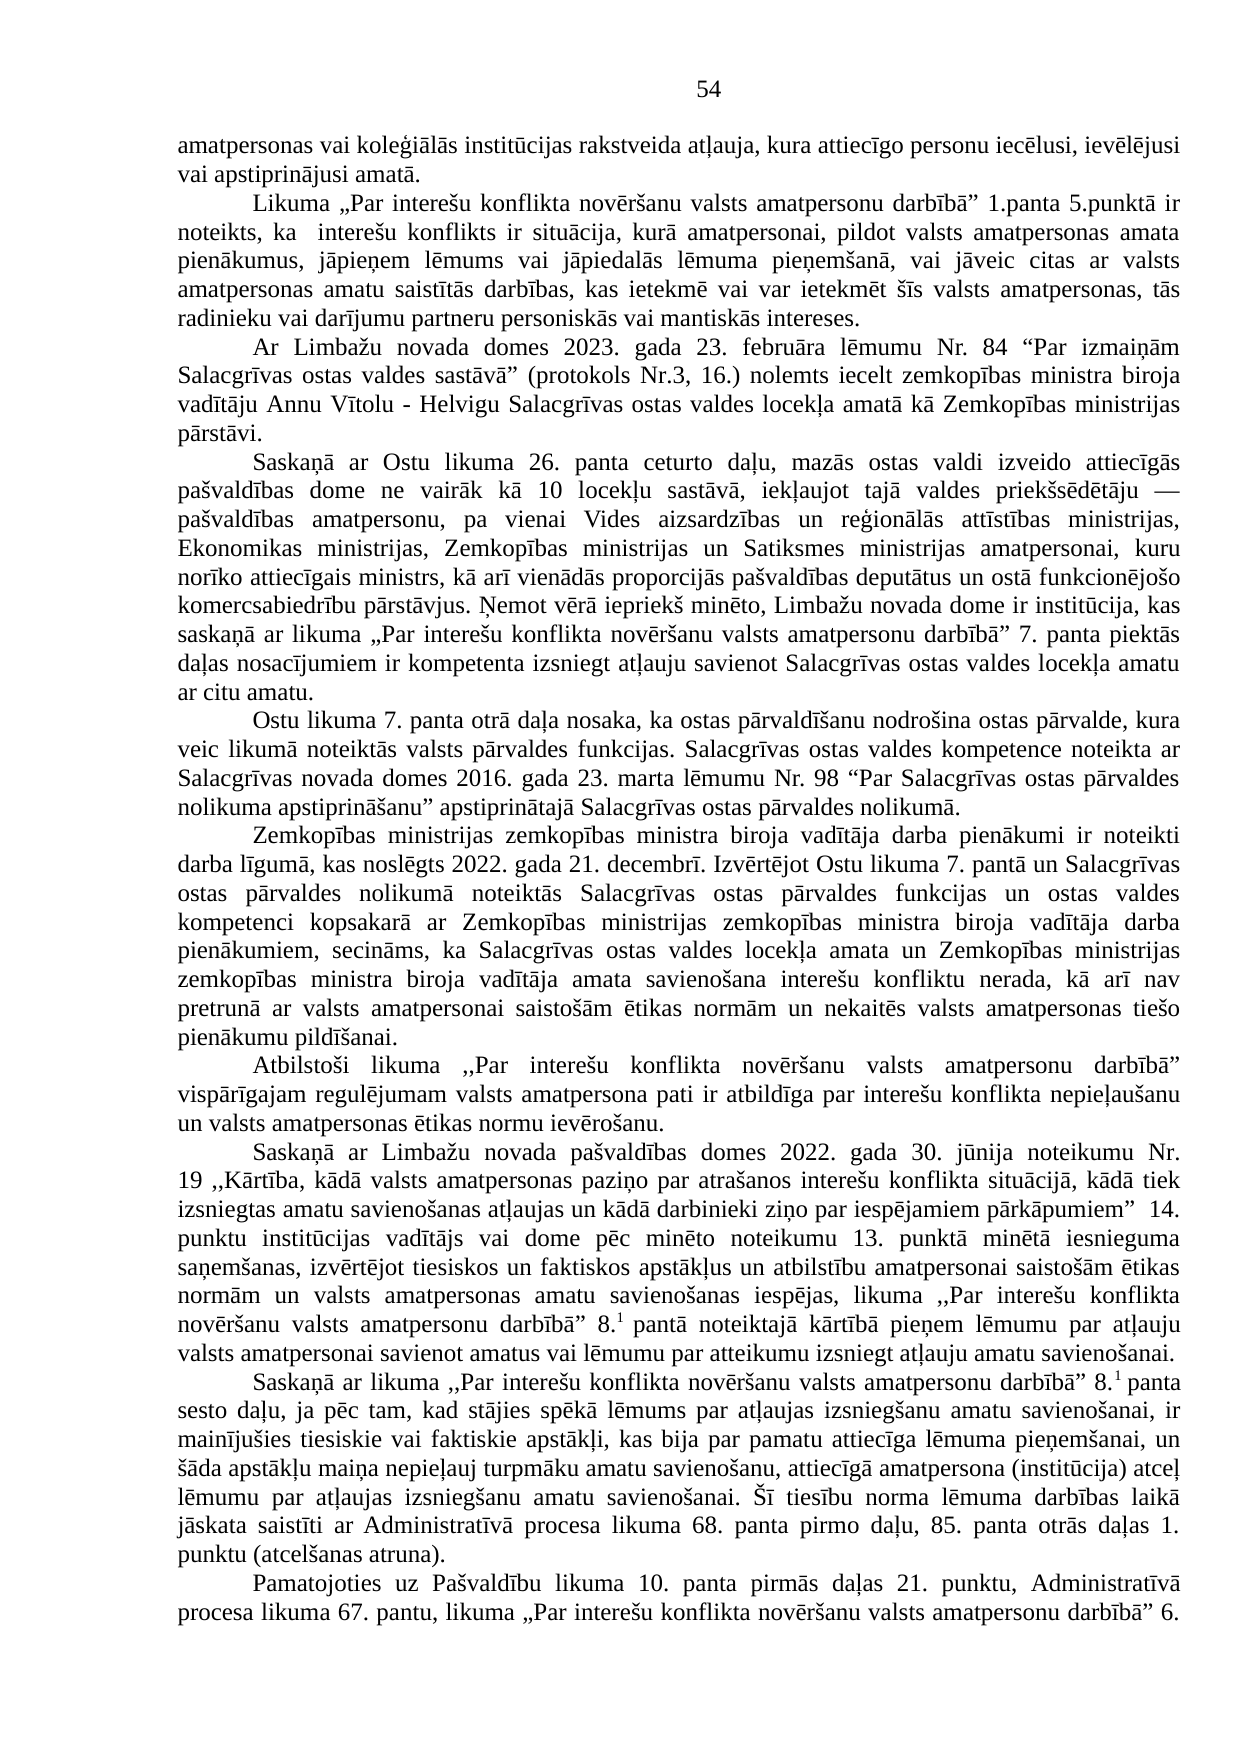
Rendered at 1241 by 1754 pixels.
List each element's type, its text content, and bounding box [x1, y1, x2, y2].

text Saskaņā ar likuma ,,Par interešu konflikta novēršanu valsts amatpersonu darbībā” 8.1 panta sesto daļu, ja pēc tam, kad stājies spēkā lēmums par atļaujas izsniegšanu amatu savienošanai, ir mainījušies tiesiskie vai faktiskie apstākļi, kas bija par pamatu attiecīga lēmuma pieņemšanai, un šāda apstākļu maiņa nepieļauj turpmāku amatu savienošanu, attiecīgā amatpersona (institūcija) atceļ lēmumu par atļaujas izsniegšanu amatu savienošanai. Šī tiesību norma lēmuma darbības laikā jāskata saistīti ar Administratīvā procesa likuma 68. panta pirmo daļu, 85. panta otrās daļas 1. punktu (atcelšanas atruna). [177, 1367, 1181, 1568]
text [177, 1568, 1181, 1626]
text Ostu likuma 7. panta otrā daļa nosaka, ka ostas pārvaldīšanu nodrošina ostas pārvalde, kura veic likumā noteiktās valsts pārvaldes funkcijas. Salacgrīvas ostas valdes kompetence noteikta ar Salacgrīvas novada domes 2016. gada 23. marta lēmumu Nr. 98 “Par Salacgrīvas ostas pārvaldes nolikuma apstiprināšanu” apstiprinātajā Salacgrīvas ostas pārvaldes nolikumā. [177, 706, 1181, 821]
text Zemkopības ministrijas zemkopības ministra biroja vadītāja darba pienākumi ir noteikti darba līgumā, kas noslēgts 2022. gada 21. decembrī. Izvērtējot Ostu likuma 7. pantā un Salacgrīvas ostas pārvaldes nolikumā noteiktās Salacgrīvas ostas pārvaldes funkcijas un ostas valdes kompetenci kopsakarā ar Zemkopības ministrijas zemkopības ministra biroja vadītāja darba pienākumiem, secināms, ka Salacgrīvas ostas valdes locekļa amata un Zemkopības ministrijas zemkopības ministra biroja vadītāja amata savienošana interešu konfliktu nerada, kā arī nav pretrunā ar valsts amatpersonai saistošām ētikas normām un nekaitēs valsts amatpersonas tiešo pienākumu pildīšanai. [177, 821, 1181, 1051]
text Atbilstoši likuma ,,Par interešu konflikta novēršanu valsts amatpersonu darbībā” vispārīgajam regulējumam valsts amatpersona pati ir atbildīga par interešu konflikta nepieļaušanu un valsts amatpersonas ētikas normu ievērošanu. [177, 1051, 1181, 1137]
text Saskaņā ar Limbažu novada pašvaldības domes 2022. gada 30. jūnija noteikumu Nr. 19 ,,Kārtība, kādā valsts amatpersonas paziņo par atrašanos interešu konflikta situācijā, kādā tiek izsniegtas amatu savienošanas atļaujas un kādā darbinieki ziņo par iespējamiem pārkāpumiem” 14. punktu institūcijas vadītājs vai dome pēc minēto noteikumu 13. punktā minētā iesnieguma saņemšanas, izvērtējot tiesiskos un faktiskos apstākļus un atbilstību amatpersonai saistošām ētikas normām un valsts amatpersonas amatu savienošanas iespējas, likuma ,,Par interešu konflikta novēršanu valsts amatpersonu darbībā” 8.1 pantā noteiktajā kārtībā pieņem lēmumu par atļauju valsts amatpersonai savienot amatus vai lēmumu par atteikumu izsniegt atļauju amatu savienošanai. [177, 1137, 1181, 1367]
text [177, 131, 1181, 188]
text Likuma „Par interešu konflikta novēršanu valsts amatpersonu darbībā” 1.panta 5.punktā ir noteikts, ka interešu konflikts ir situācija, kurā amatpersonai, pildot valsts amatpersonas amata pienākumus, jāpieņem lēmums vai jāpiedalās lēmuma pieņemšanā, vai jāveic citas ar valsts amatpersonas amatu saistītās darbības, kas ietekmē vai var ietekmēt šīs valsts amatpersonas, tās radinieku vai darījumu partneru personiskās vai mantiskās intereses. [177, 188, 1181, 332]
text Saskaņā ar Ostu likuma 26. panta ceturto daļu, mazās ostas valdi izveido attiecīgās pašvaldības dome ne vairāk kā 10 locekļu sastāvā, iekļaujot tajā valdes priekšsēdētāju — pašvaldības amatpersonu, pa vienai Vides aizsardzības un reģionālās attīstības ministrijas, Ekonomikas ministrijas, Zemkopības ministrijas un Satiksmes ministrijas amatpersonai, kuru norīko attiecīgais ministrs, kā arī vienādās proporcijās pašvaldības deputātus un ostā funkcionējošo komercsabiedrību pārstāvjus. Ņemot vērā iepriekš minēto, Limbažu novada dome ir institūcija, kas saskaņā ar likuma „Par interešu konflikta novēršanu valsts amatpersonu darbībā” 7. panta piektās daļas nosacījumiem ir kompetenta izsniegt atļauju savienot Salacgrīvas ostas valdes locekļa amatu ar citu amatu. [177, 447, 1181, 706]
text Ar Limbažu novada domes 2023. gada 23. februāra lēmumu Nr. 84 “Par izmaiņām Salacgrīvas ostas valdes sastāvā” (protokols Nr.3, 16.) nolemts iecelt zemkopības ministra biroja vadītāju Annu Vītolu - Helvigu Salacgrīvas ostas valdes locekļa amatā kā Zemkopības ministrijas pārstāvi. [177, 332, 1181, 447]
